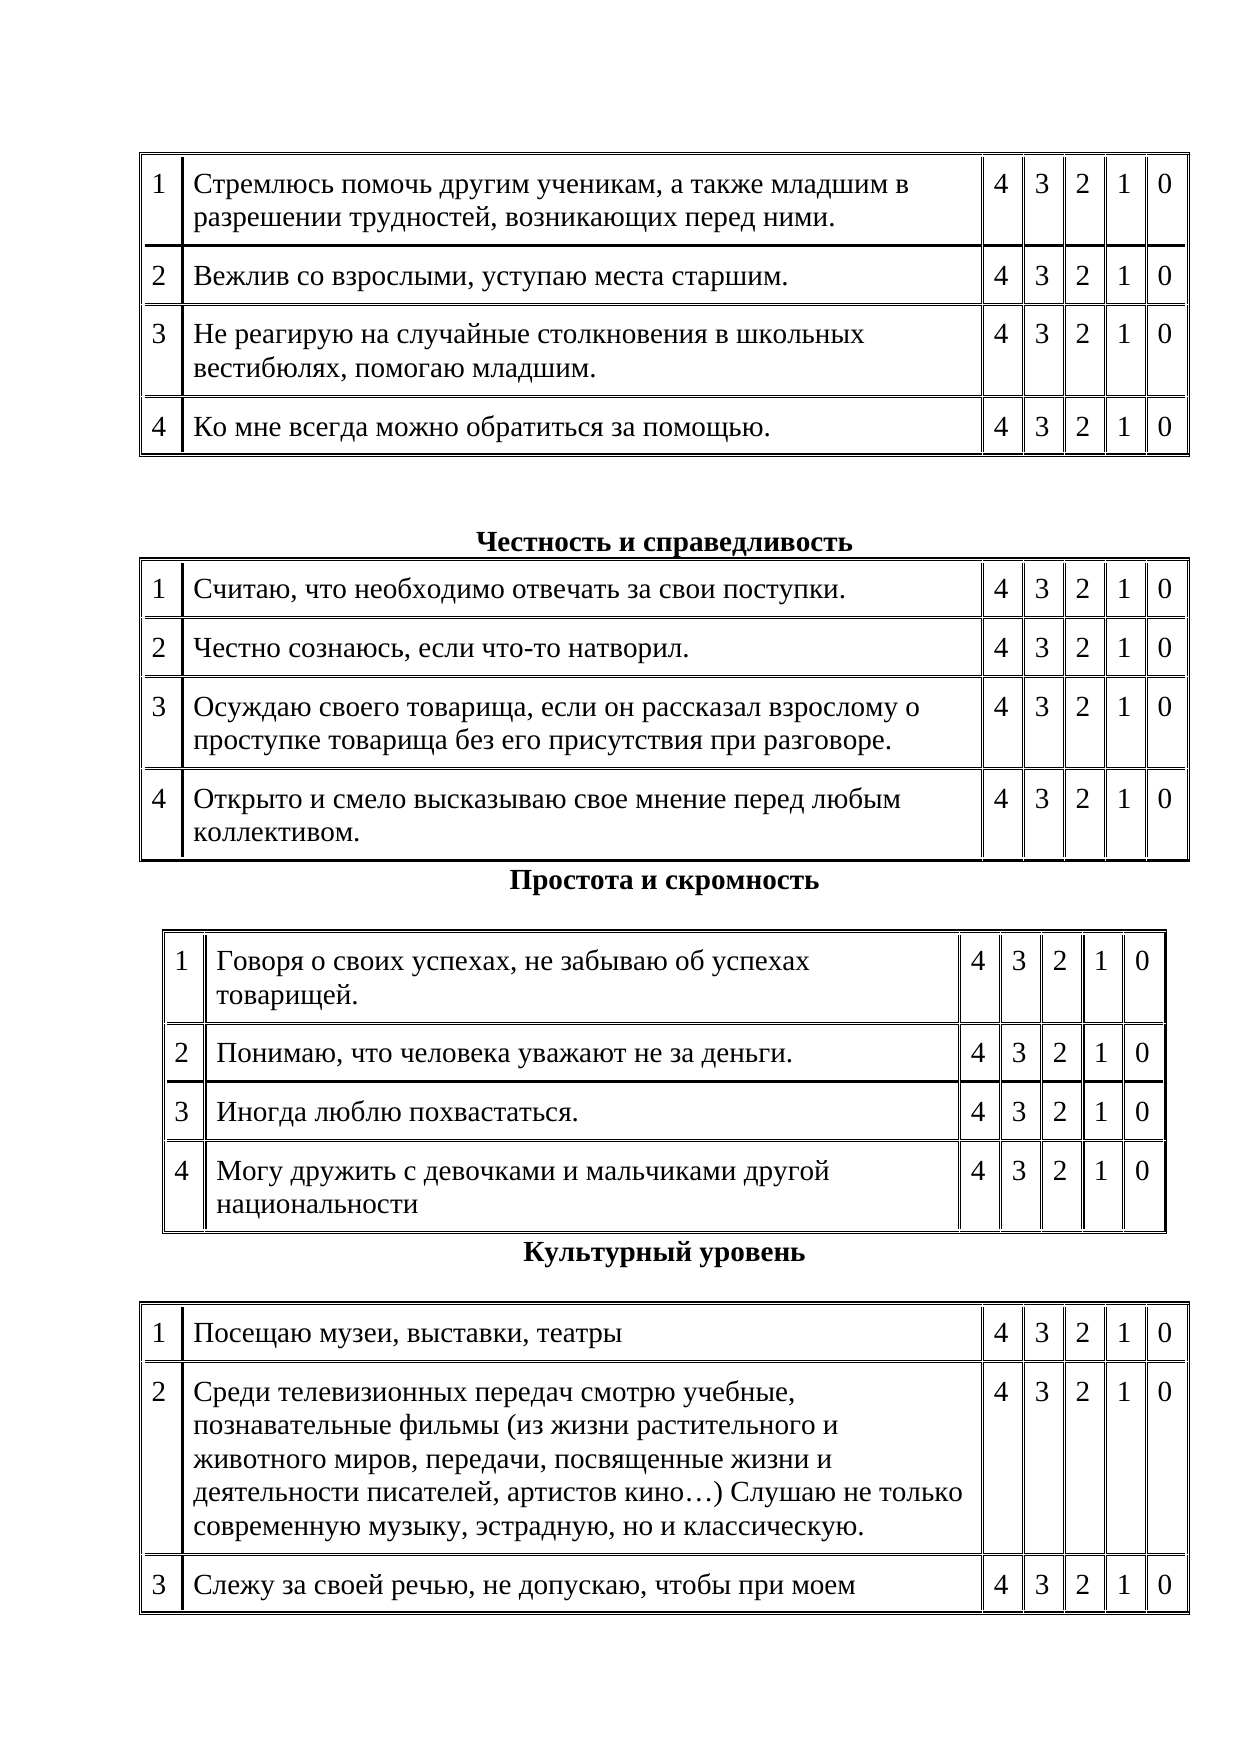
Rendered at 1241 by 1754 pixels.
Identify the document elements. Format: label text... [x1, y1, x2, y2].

table_cell 0 [1147, 616, 1188, 674]
table_cell 0 [1124, 1139, 1166, 1231]
table_cell 3 [1002, 1025, 1040, 1080]
table_header 1 [1083, 933, 1124, 1021]
table_cell Могу дружить с девочками и мальчиками другой национальности [205, 1142, 960, 1231]
table_cell 4 [960, 1142, 1001, 1231]
table_cell Не реагирую на случайные столкновения в школьных вестибюлях, помогаю младшим. [184, 306, 981, 395]
table_header 2 [1065, 561, 1106, 616]
table_cell 3 [1024, 398, 1064, 453]
table_cell 0 [1147, 1553, 1188, 1611]
table_cell 2 [165, 1021, 203, 1080]
table_cell 3 [1024, 1556, 1064, 1611]
table_cell 4 [984, 1363, 1022, 1553]
table_header 2 [1042, 931, 1083, 1021]
table_cell Среди телевизионных передач смотрю учебные, познавательные фильмы (из жизни растительного и животного миров, передачи, посвященные жизни и деятельности писателей, артистов кино…) Слушаю не только современную музыку, эстрадную, но и классическую. [184, 1363, 981, 1553]
table_cell 1 [1107, 678, 1145, 767]
table_header 0 [1147, 1305, 1187, 1360]
table_cell 3 [1002, 1083, 1040, 1139]
text Простота и скромность [177, 862, 1152, 896]
table_cell 1 [1107, 619, 1145, 674]
table_cell 1 [1106, 1556, 1147, 1611]
table_cell 2 [1043, 1083, 1081, 1139]
table_header 1 [142, 561, 182, 616]
table_cell 4 [163, 1139, 205, 1231]
table_cell 2 [1066, 619, 1104, 674]
table_header 0 [1147, 155, 1187, 244]
table_cell 2 [1042, 1139, 1083, 1231]
table_cell 2 [1043, 1025, 1081, 1080]
table_header 2 [1065, 155, 1106, 244]
table_cell 3 [1025, 306, 1063, 395]
table_cell 3 [140, 1553, 182, 1611]
table_cell 0 [1147, 767, 1188, 859]
table_cell 1 [1107, 1363, 1145, 1553]
table_cell 0 [1148, 303, 1187, 395]
table_cell Иногда люблю похвастаться. [207, 1083, 958, 1139]
table_cell 1 [1106, 398, 1147, 453]
table_cell Открыто и смело высказываю свое мнение перед любым коллективом. [182, 770, 982, 859]
table_cell 0 [1148, 244, 1187, 302]
text Честность и справедливость [177, 524, 1152, 557]
table_cell 4 [983, 770, 1023, 859]
table_header 4 [983, 1305, 1023, 1360]
table_cell 3 [1025, 1363, 1063, 1553]
table_header 0 [1147, 561, 1187, 616]
table_header Говоря о своих успехах, не забываю об успехах товарищей. [205, 933, 960, 1021]
table_header 0 [1124, 933, 1164, 1021]
table_cell 0 [1147, 395, 1188, 453]
table_cell 2 [1065, 1556, 1106, 1611]
table_header Посещаю музеи, выставки, театры [182, 1305, 982, 1360]
table_cell 0 [1125, 1080, 1164, 1139]
table_cell 3 [1025, 619, 1063, 674]
table_header 1 [142, 1305, 182, 1360]
table_cell 1 [1085, 1025, 1122, 1080]
table_header 4 [983, 155, 1023, 244]
table_header 4 [960, 933, 1001, 1021]
table_cell Вежлив со взрослыми, уступаю места старшим. [184, 247, 981, 302]
table_header 1 [142, 155, 182, 244]
table_cell 0 [1148, 675, 1187, 767]
table_header 3 [1001, 933, 1042, 1021]
table_cell 2 [1066, 306, 1104, 395]
table_cell 2 [1066, 678, 1104, 767]
table_cell 2 [1065, 398, 1106, 453]
table_cell 3 [1025, 678, 1063, 767]
table_cell 4 [961, 1083, 999, 1139]
table_header 1 [1106, 155, 1147, 244]
table_cell 3 [142, 675, 181, 767]
table_cell 4 [140, 767, 182, 859]
table_cell 2 [1066, 247, 1104, 302]
table_header 1 [1106, 1305, 1147, 1360]
table_cell 1 [1106, 770, 1147, 859]
table_cell 3 [1024, 770, 1064, 859]
table_header 3 [1024, 561, 1064, 616]
table_cell 4 [984, 306, 1022, 395]
table_cell 2 [140, 1360, 182, 1553]
table_header Стремлюсь помочь другим ученикам, а также младшим в разрешении трудностей, возникающих перед ними. [182, 155, 982, 244]
table_cell Честно сознаюсь, если что-то натворил. [184, 619, 981, 674]
table_header Считаю, что необходимо отвечать за свои поступки. [182, 561, 982, 616]
table_cell 2 [1066, 1363, 1104, 1553]
table_header 4 [983, 561, 1023, 616]
table_cell 1 [1083, 1142, 1124, 1231]
table_header 3 [1024, 1305, 1064, 1360]
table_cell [182, 1556, 982, 1611]
table_cell 1 [1107, 306, 1145, 395]
table_cell 2 [1065, 770, 1106, 859]
table_cell Осуждаю своего товарища, если он рассказал взрослому о проступке товарища без его присутствия при разговоре. [184, 678, 981, 767]
table_cell 3 [142, 303, 181, 395]
table_cell 4 [961, 1025, 999, 1080]
table_cell 3 [1025, 247, 1063, 302]
table_cell 4 [984, 619, 1022, 674]
table_cell 4 [983, 398, 1023, 453]
table_header 1 [1106, 561, 1147, 616]
table_cell 1 [1107, 247, 1145, 302]
table_cell 0 [1125, 1021, 1165, 1080]
table_cell 2 [142, 244, 181, 302]
table_cell 4 [140, 395, 182, 453]
table_header 1 [165, 931, 205, 1021]
table_cell Понимаю, что человека уважают не за деньги. [207, 1025, 958, 1080]
table_cell 2 [140, 616, 182, 674]
table_cell 1 [1085, 1083, 1122, 1139]
table_cell 3 [165, 1080, 203, 1139]
table_cell Ко мне всегда можно обратиться за помощью. [182, 398, 982, 453]
table_cell 0 [1147, 1360, 1188, 1553]
table_cell 4 [984, 678, 1022, 767]
table_header 2 [1065, 1305, 1106, 1360]
text Культурный уровень [177, 1234, 1152, 1268]
table_cell 4 [984, 247, 1022, 302]
table_header 3 [1024, 155, 1064, 244]
table_cell 4 [983, 1556, 1023, 1611]
table_cell 3 [1001, 1142, 1042, 1231]
